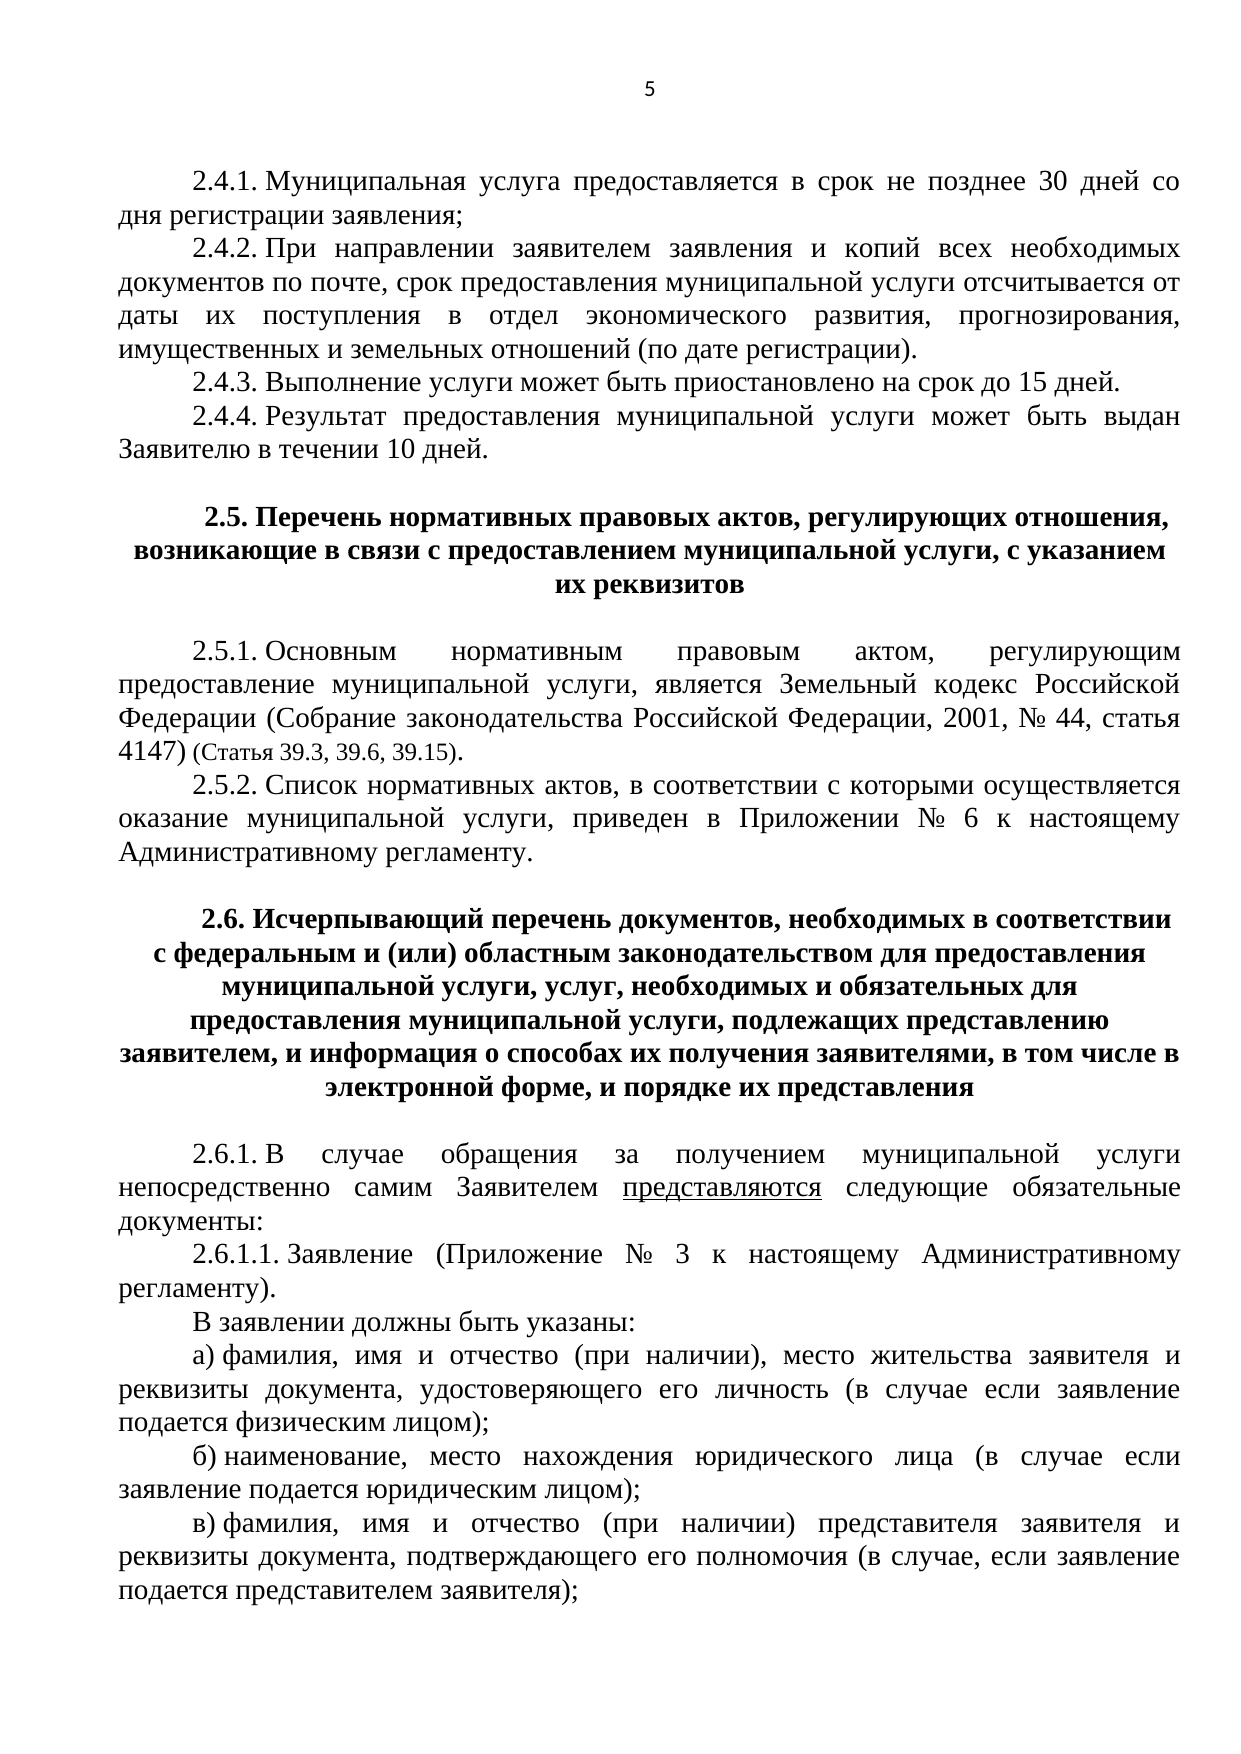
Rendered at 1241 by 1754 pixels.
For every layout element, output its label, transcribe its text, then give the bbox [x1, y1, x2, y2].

text 2.6.1.1. Заявление (Приложение № 3 к настоящему Административному регламенту). [118, 1237, 1181, 1304]
text а) фамилия, имя и отчество (при наличии), место жительства заявителя и реквизиты документа, удостоверяющего его личность (в случае если заявление подается физическим лицом); [118, 1337, 1181, 1438]
text 2.4.3. Выполнение услуги может быть приостановлено на срок до 15 дней. [118, 364, 1181, 398]
text б) наименование, место нахождения юридического лица (в случае если заявление подается юридическим лицом); [118, 1438, 1181, 1505]
text 2.5. Перечень нормативных правовых актов, регулирующих отношения, возникающие в связи с предоставлением муниципальной услуги, с указанием их реквизитов [118, 499, 1181, 599]
text 2.5.1. Основным нормативным правовым актом, регулирующим предоставление муниципальной услуги, является Земельный кодекс Российской Федерации (Собрание законодательства Российской Федерации, 2001, № 44, статья 4147) (Статья 39.3, 39.6, 39.15). [118, 633, 1181, 767]
text В заявлении должны быть указаны: [118, 1304, 1181, 1337]
text 2.5.2. Список нормативных актов, в соответствии с которыми осуществляется оказание муниципальной услуги, приведен в Приложении № 6 к настоящему Административному регламенту. [118, 767, 1181, 868]
text 2.4.4. Результат предоставления муниципальной услуги может быть выдан Заявителю в течении 10 дней. [118, 398, 1181, 465]
text 2.6. Исчерпывающий перечень документов, необходимых в соответствии с федеральным и (или) областным законодательством для предоставления муниципальной услуги, услуг, необходимых и обязательных для предоставления муниципальной услуги, подлежащих представлению заявителем, и информация о способах их получения заявителями, в том числе в электронной форме, и порядке их представления [118, 901, 1181, 1102]
text 2.4.2. При направлении заявителем заявления и копий всех необходимых документов по почте, срок предоставления муниципальной услуги отсчитывается от даты их поступления в отдел экономического развития, прогнозирования, имущественных и земельных отношений (по дате регистрации). [118, 230, 1181, 364]
text в) фамилия, имя и отчество (при наличии) представителя заявителя и реквизиты документа, подтверждающего его полномочия (в случае, если заявление подается представителем заявителя); [118, 1505, 1181, 1606]
text 2.6.1. В случае обращения за получением муниципальной услуги непосредственно самим Заявителем представляются следующие обязательные документы: [118, 1136, 1181, 1237]
text 2.4.1. Муниципальная услуга предоставляется в срок не позднее 30 дней со дня регистрации заявления; [118, 163, 1181, 230]
